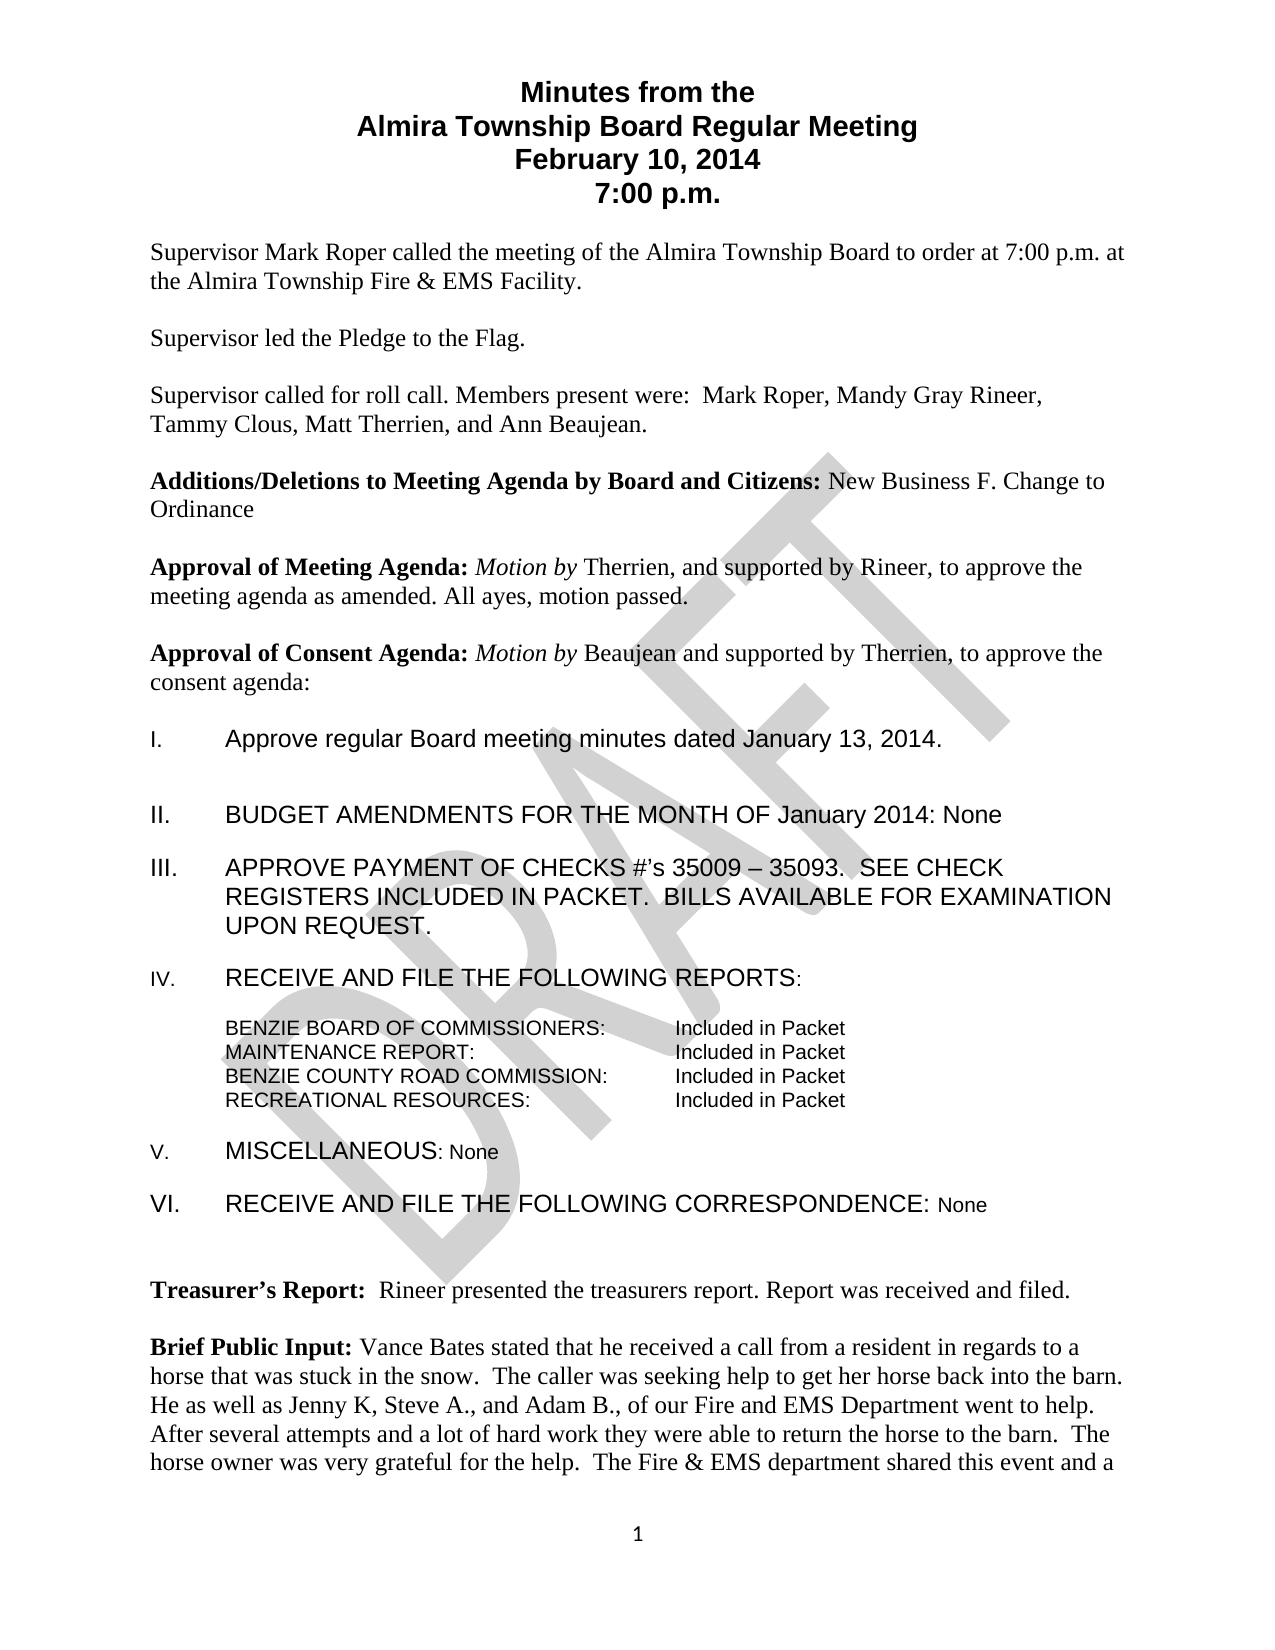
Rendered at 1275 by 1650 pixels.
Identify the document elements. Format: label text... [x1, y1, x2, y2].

text Approval of Consent Agenda: Motion by Beaujean and supported by Therrien, to approve the consent agenda: [150, 638, 1125, 696]
list RECEIVE AND FILE THE FOLLOWING REPORTS: [150, 963, 1125, 992]
text Approval of Meeting Agenda: Motion by Therrien, and supported by Rineer, to approve the meeting agenda as amended. All ayes, motion passed. [150, 552, 1125, 609]
text Supervisor called for roll call. Members present were: Mark Roper, Mandy Gray Rineer, Tammy Clous, Matt Therrien, and Ann Beaujean. [150, 380, 1125, 438]
text MAINTENANCE REPORT: Included in Packet [225, 1040, 1125, 1064]
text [150, 1332, 1125, 1476]
text RECREATIONAL RESOURCES: Included in Packet [225, 1088, 1125, 1112]
list MISCELLANEOUS: None [150, 1136, 1125, 1165]
text BENZIE COUNTY ROAD COMMISSION: Included in Packet [225, 1064, 1125, 1088]
list Approve regular Board meeting minutes dated January 13, 2014. [150, 724, 1125, 753]
text Supervisor Mark Roper called the meeting of the Almira Township Board to order at 7:00 p.m. at the Almira Township Fire & EMS Facility. [150, 237, 1125, 295]
list RECEIVE AND FILE THE FOLLOWING CORRESPONDENCE: None [150, 1189, 1125, 1217]
list BUDGET AMENDMENTS FOR THE MONTH OF January 2014: None [150, 800, 1125, 829]
text Additions/Deletions to Meeting Agenda by Board and Citizens: New Business F. Change to Ordinance [150, 466, 1125, 523]
text Supervisor led the Pledge to the Flag. [150, 323, 1125, 351]
text Treasurer’s Report: Rineer presented the treasurers report. Report was received and filed. [150, 1275, 1125, 1304]
list APPROVE PAYMENT OF CHECKS #’s 35009 – 35093. SEE CHECK REGISTERS INCLUDED IN PACKET. BILLS AVAILABLE FOR EXAMINATION UPON REQUEST. [150, 853, 1125, 939]
text BENZIE BOARD OF COMMISSIONERS: Included in Packet [225, 1016, 1125, 1040]
